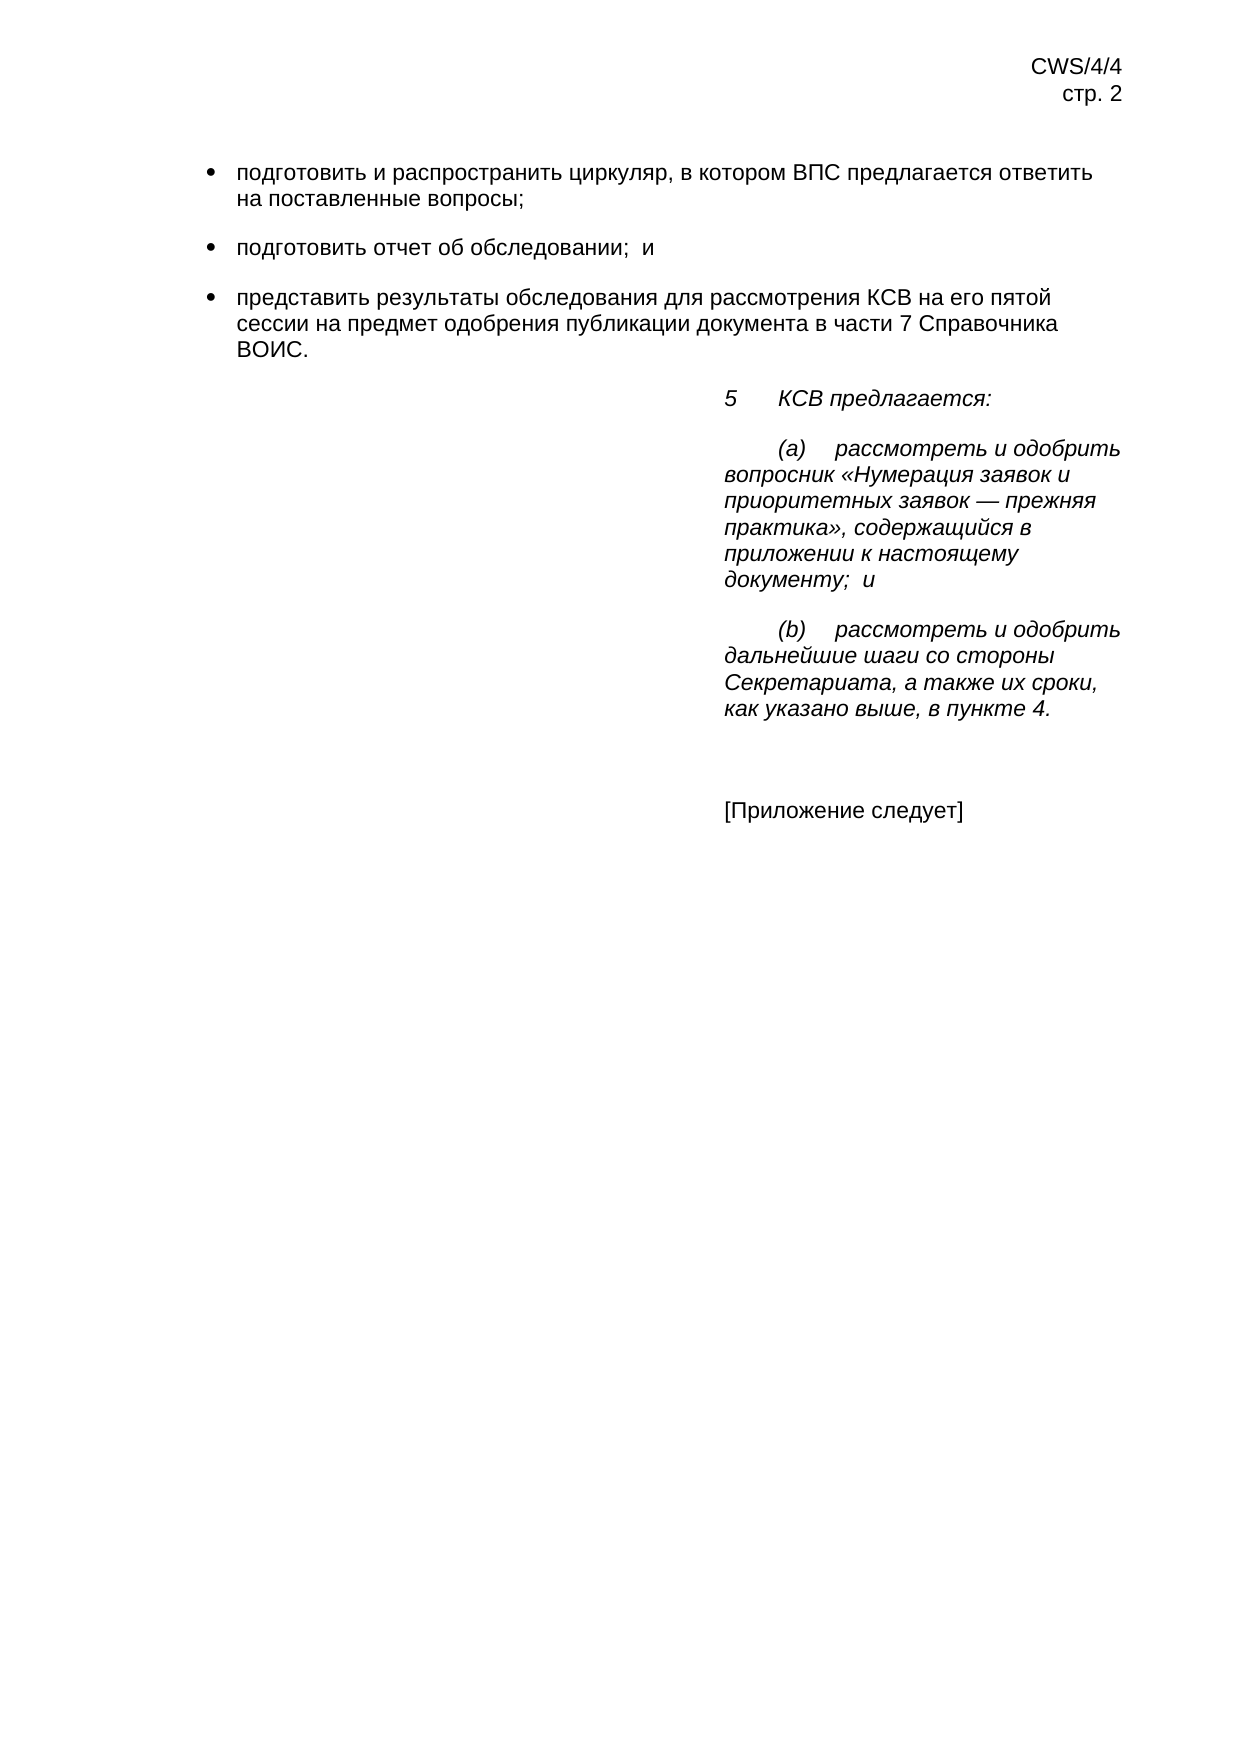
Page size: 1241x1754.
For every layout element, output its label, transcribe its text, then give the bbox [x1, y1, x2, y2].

text (b) рассмотреть и одобрить дальнейшие шаги со стороны Секретариата, а также их сроки, как указано выше, в пункте 4. [724, 616, 1122, 721]
text [Приложение следует] [724, 797, 1122, 823]
text (a) рассмотреть и одобрить вопросник «Нумерация заявок и приоритетных заявок — прежняя практика», содержащийся в приложении к настоящему документу; и [724, 435, 1122, 593]
list подготовить отчет об обследовании; и [207, 234, 1122, 261]
list подготовить и распространить циркуляр, в котором ВПС предлагается ответить на поставленные вопросы; [207, 158, 1122, 211]
text КСВ предлагается: [724, 385, 1122, 412]
list представить результаты обследования для рассмотрения КСВ на его пятой сессии на предмет одобрения публикации документа в части 7 Справочника ВОИС. [207, 283, 1122, 362]
